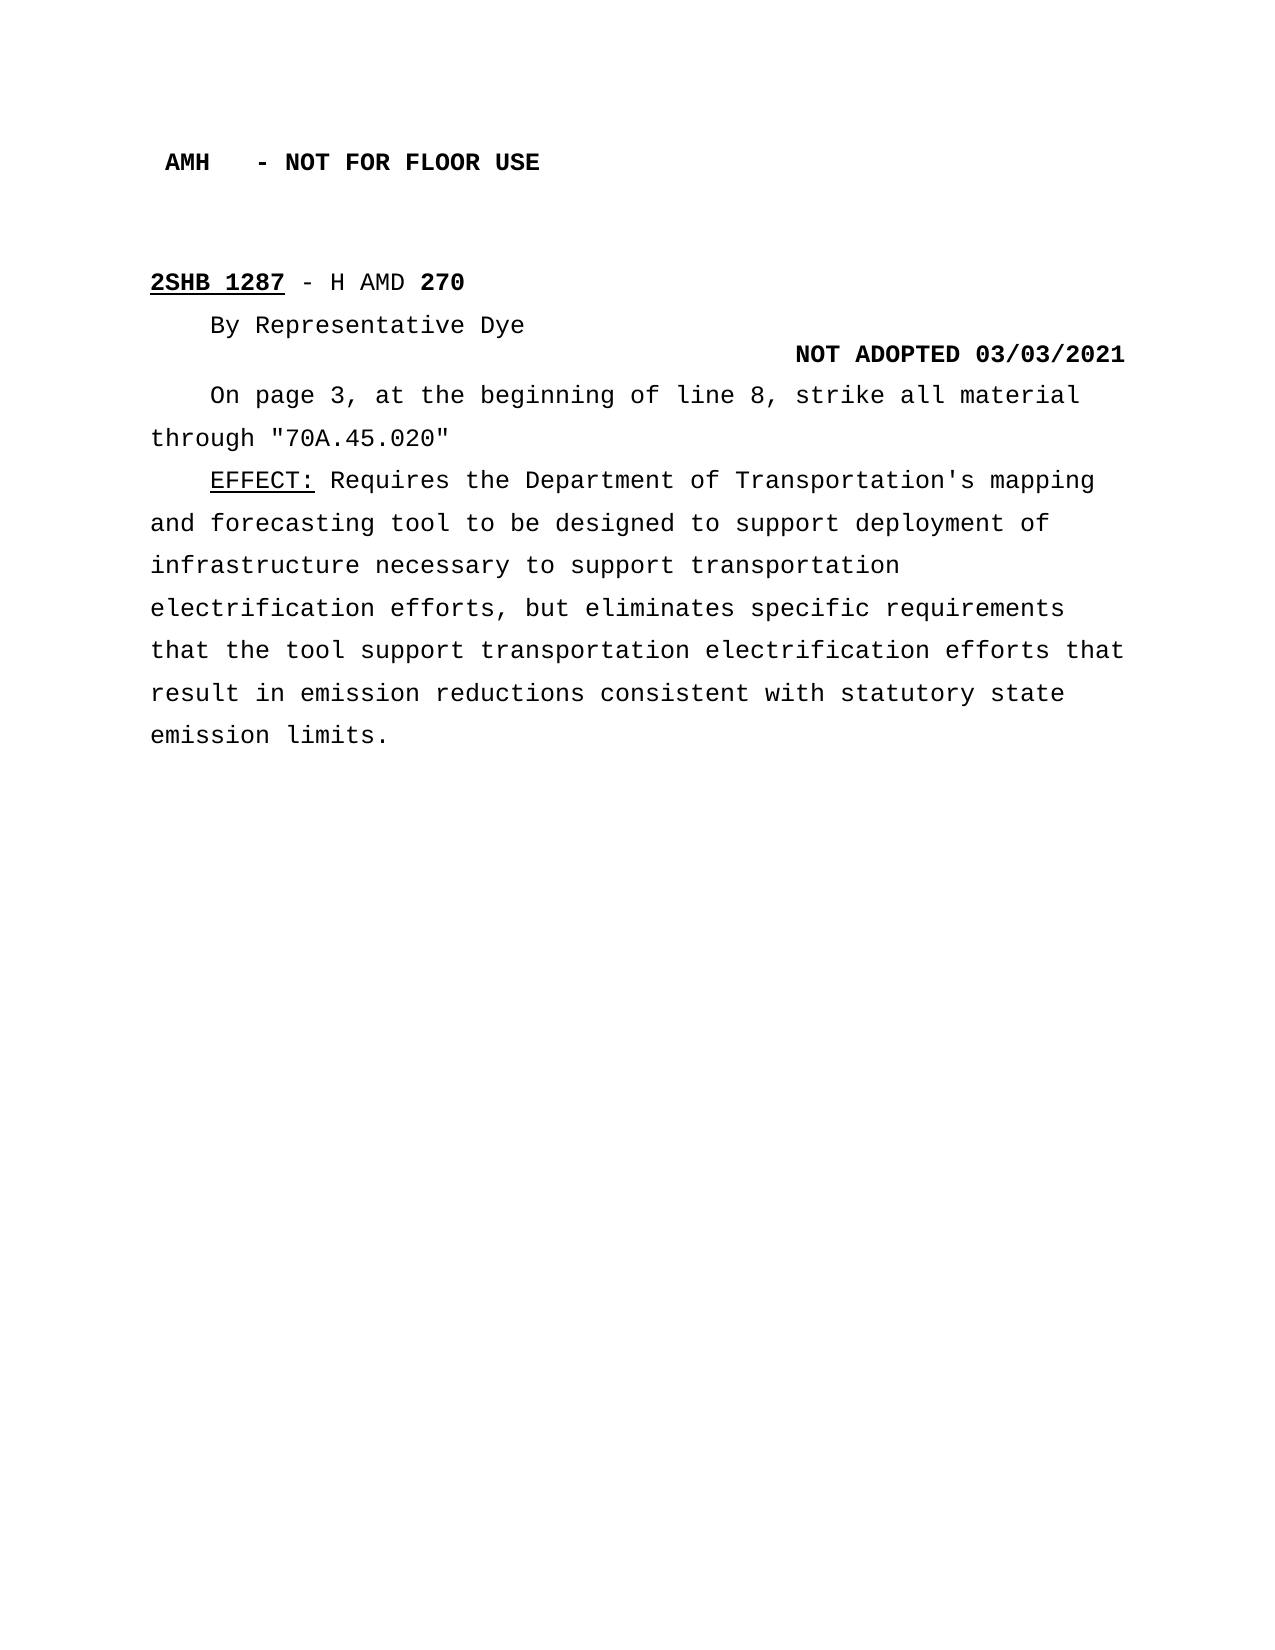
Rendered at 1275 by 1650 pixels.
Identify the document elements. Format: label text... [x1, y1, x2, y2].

text EFFECT: Requires the Department of Transportation's mapping and forecasting tool to be designed to support deployment of infrastructure necessary to support transportation electrification efforts, but eliminates specific requirements that the tool support transportation electrification efforts that result in emission reductions consistent with statutory state emission limits. [150, 455, 1125, 752]
text AMH - NOT FOR FLOOR USE [150, 150, 1125, 178]
text On page 3, at the beginning of line 8, strike all material through "70A.45.020" [150, 370, 1125, 455]
text NOT ADOPTED 03/03/2021 [150, 342, 1125, 370]
text 2SHB 1287 - H AMD 270 [150, 257, 1125, 299]
text By Representative Dye [150, 299, 1125, 342]
